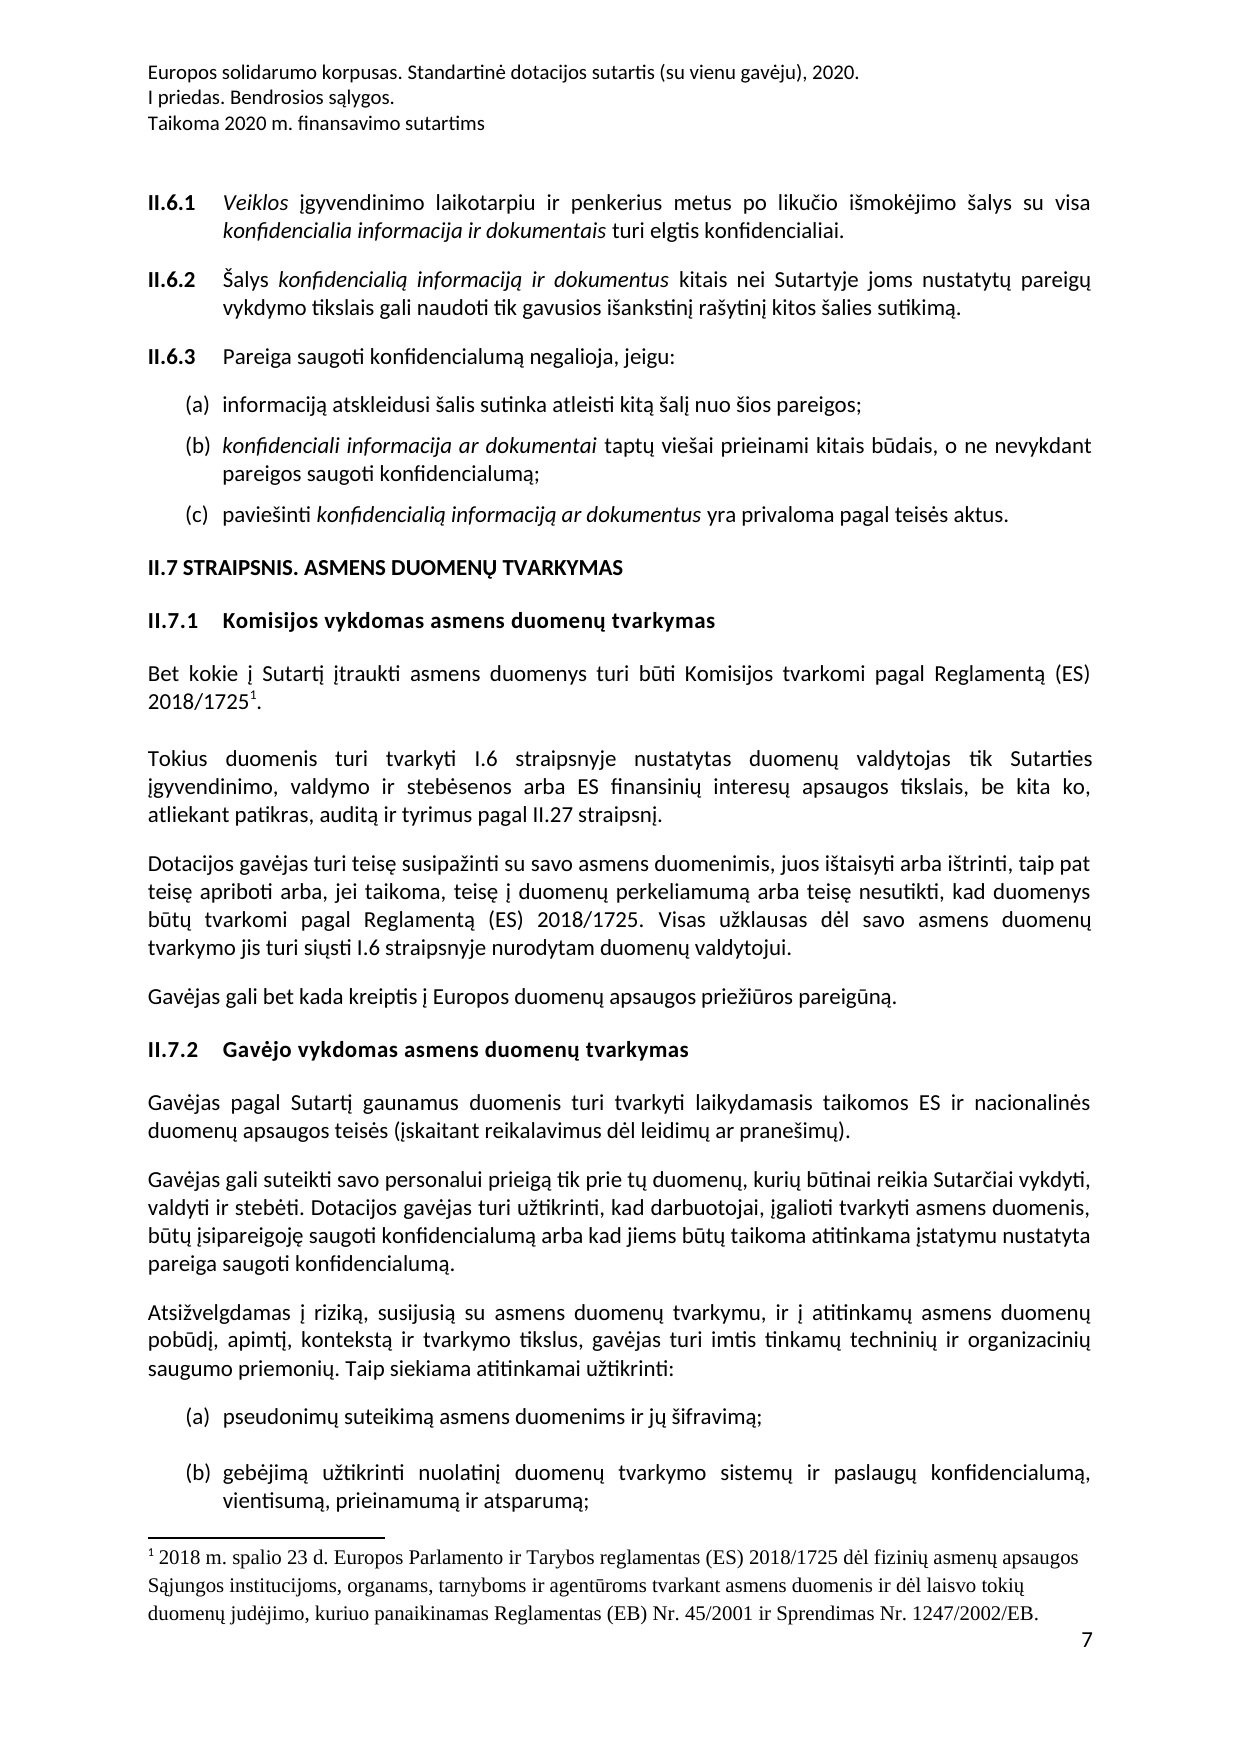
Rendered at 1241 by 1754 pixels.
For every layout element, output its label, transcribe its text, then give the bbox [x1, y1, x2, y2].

list konfidenciali informacija ar dokumentai taptų viešai prieinami kitais būdais, o ne nevykdant pareigos saugoti konfidencialumą; [185, 431, 1092, 487]
text Gavėjas gali suteikti savo personalui prieigą tik prie tų duomenų, kurių būtinai reikia Sutarčiai vykdyti, valdyti ir stebėti. Dotacijos gavėjas turi užtikrinti, kad darbuotojai, įgalioti tvarkyti asmens duomenis, būtų įsipareigoję saugoti konfidencialumą arba kad jiems būtų taikoma atitinkama įstatymu nustatyta pareiga saugoti konfidencialumą. [148, 1165, 1092, 1277]
list paviešinti konfidencialią informaciją ar dokumentus yra privaloma pagal teisės aktus. [185, 500, 1092, 528]
text Dotacijos gavėjas turi teisę susipažinti su savo asmens duomenimis, juos ištaisyti arba ištrinti, taip pat teisę apriboti arba, jei taikoma, teisę į duomenų perkeliamumą arba teisę nesutikti, kad duomenys būtų tvarkomi pagal Reglamentą (ES) 2018/1725. Visas užklausas dėl savo asmens duomenų tvarkymo jis turi siųsti I.6 straipsnyje nurodytam duomenų valdytojui. [148, 849, 1092, 961]
text Atsižvelgdamas į riziką, susijusią su asmens duomenų tvarkymu, ir į atitinkamų asmens duomenų pobūdį, apimtį, kontekstą ir tvarkymo tikslus, gavėjas turi imtis tinkamų techninių ir organizacinių saugumo priemonių. Taip siekiama atitinkamai užtikrinti: [148, 1298, 1092, 1382]
list informaciją atskleidusi šalis sutinka atleisti kitą šalį nuo šios pareigos; [185, 391, 1092, 419]
list gebėjimą užtikrinti nuolatinį duomenų tvarkymo sistemų ir paslaugų konfidencialumą, vientisumą, prieinamumą ir atsparumą; [185, 1458, 1092, 1514]
text Gavėjas gali bet kada kreiptis į Europos duomenų apsaugos priežiūros pareigūną. [148, 982, 1092, 1010]
text II.6.3 Pareiga saugoti konfidencialumą negalioja, jeigu: [148, 342, 1092, 370]
text Bet kokie į Sutartį įtraukti asmens duomenys turi būti Komisijos tvarkomi pagal Reglamentą (ES) 2018/1725. [148, 659, 1092, 715]
list pseudonimų suteikimą asmens duomenims ir jų šifravimą; [185, 1402, 1092, 1431]
text II.6.2 Šalys konfidencialią informaciją ir dokumentus kitais nei Sutartyje joms nustatytų pareigų vykdymo tikslais gali naudoti tik gavusios išankstinį rašytinį kitos šalies sutikimą. [148, 265, 1092, 321]
subtitle II.7 straipsnis. Asmens duomenų tvarkymas [148, 553, 1092, 581]
text Gavėjas pagal Sutartį gaunamus duomenis turi tvarkyti laikydamasis taikomos ES ir nacionalinės duomenų apsaugos teisės (įskaitant reikalavimus dėl leidimų ar pranešimų). [148, 1088, 1092, 1144]
subtitle II.7.1 Komisijos vykdomas asmens duomenų tvarkymas [148, 606, 1092, 634]
text II.6.1 Veiklos įgyvendinimo laikotarpiu ir penkerius metus po likučio išmokėjimo šalys su visa konfidencialia informacija ir dokumentais turi elgtis konfidencialiai. [148, 188, 1092, 244]
subtitle II.7.2 Gavėjo vykdomas asmens duomenų tvarkymas [148, 1035, 1092, 1063]
text Tokius duomenis turi tvarkyti I.6 straipsnyje nustatytas duomenų valdytojas tik Sutarties įgyvendinimo, valdymo ir stebėsenos arba ES finansinių interesų apsaugos tikslais, be kita ko, atliekant patikras, auditą ir tyrimus pagal II.27 straipsnį. [148, 744, 1092, 828]
